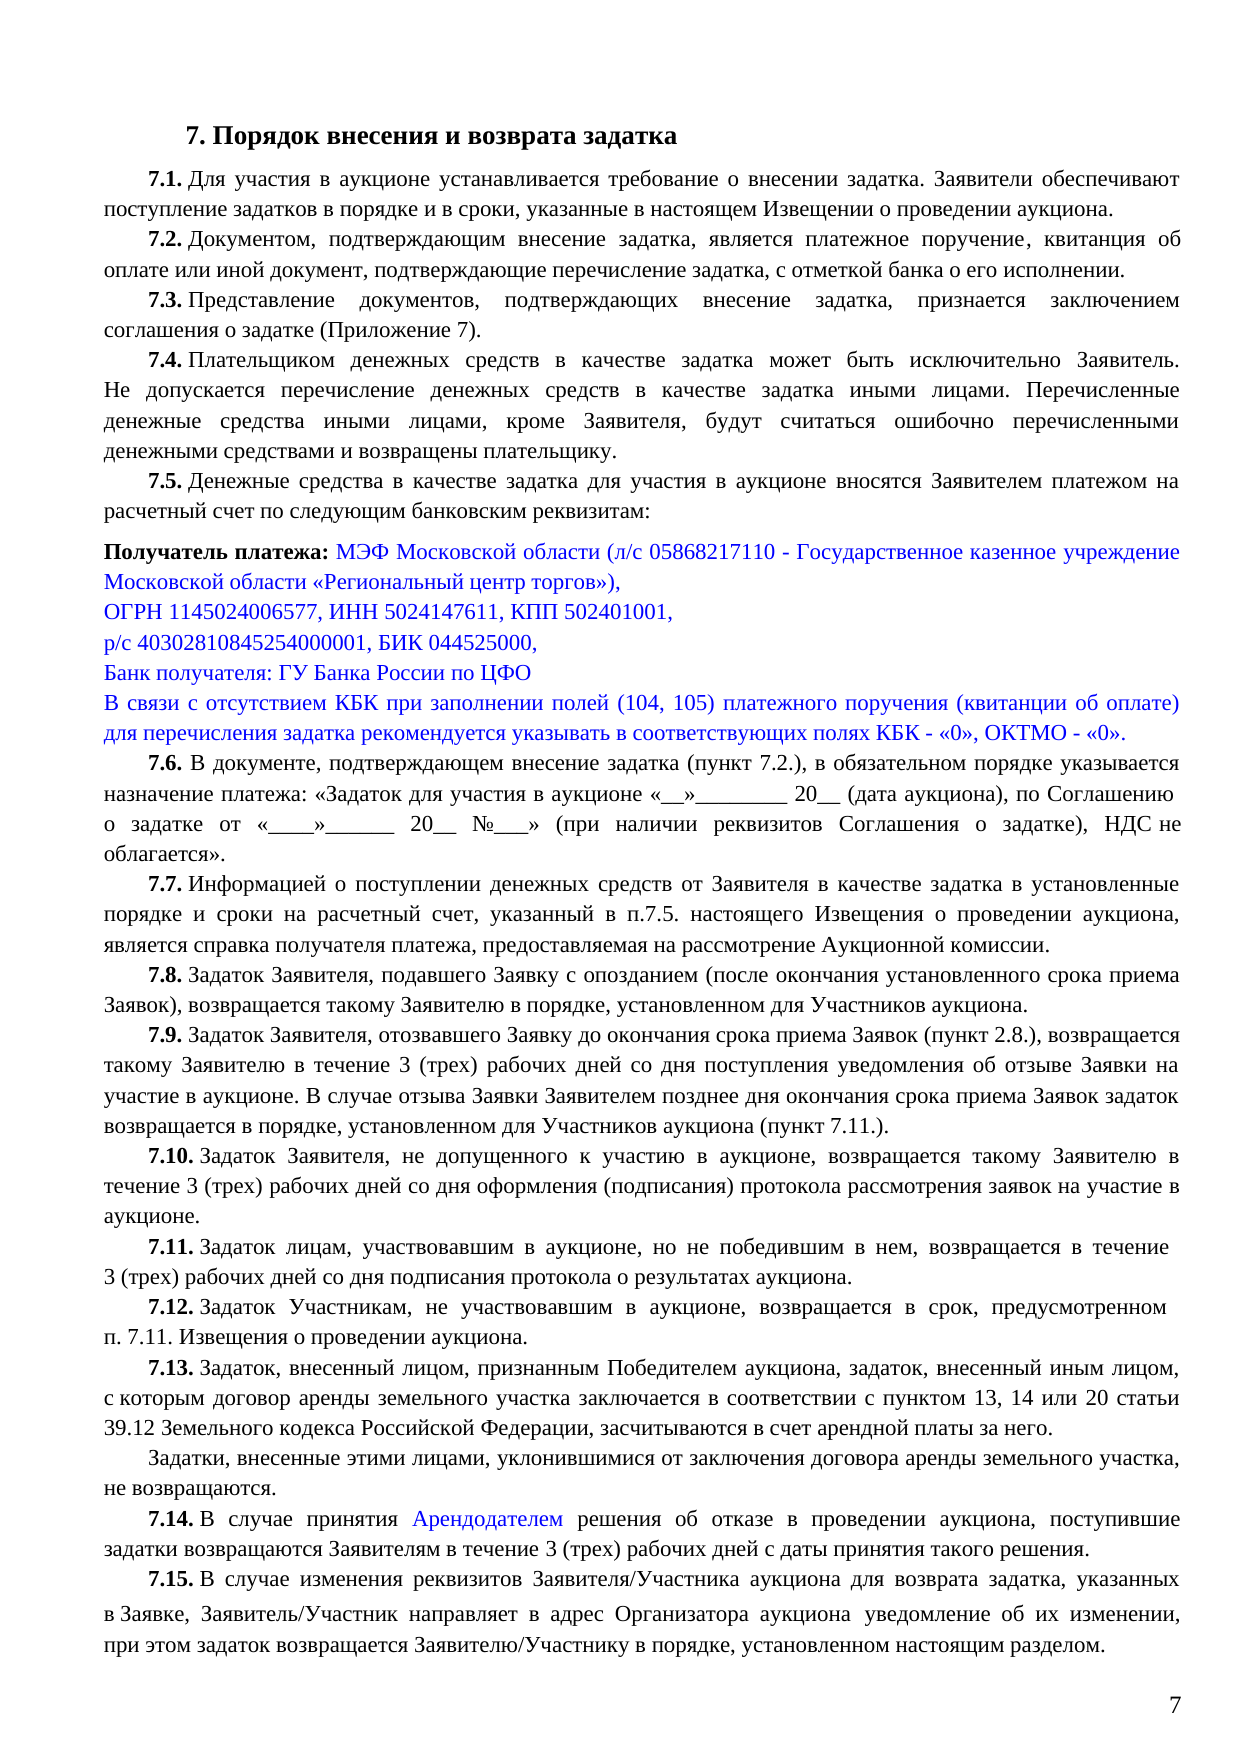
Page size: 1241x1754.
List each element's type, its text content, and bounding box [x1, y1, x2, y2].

text 7.3. Представление документов, подтверждающих внесение задатка, признается заключением соглашения о задатке (Приложение 7). [103, 286, 1181, 342]
text 7.14. В случае принятия Арендодателем решения об отказе в проведении аукциона, поступившие задатки возвращаются Заявителям в течение 3 (трех) рабочих дней с даты принятия такого решения. [103, 1504, 1181, 1561]
text р/с 40302810845254000001, БИК 044525000, [103, 628, 1181, 655]
text 7.5. Денежные средства в качестве задатка для участия в аукционе вносятся Заявителем платежом на расчетный счет по следующим банковским реквизитам: [103, 467, 1181, 524]
text В связи с отсутствием КБК при заполнении полей (104, 105) платежного поручения (квитанции об оплате) для перечисления задатка рекомендуется указывать в соответствующих полях КБК - «0», ОКТМО - «0». [103, 689, 1181, 746]
text 7.12. Задаток Участникам, не участвовавшим в аукционе, возвращается в срок, предусмотренном п. 7.11. Извещения о проведении аукциона. [103, 1293, 1181, 1350]
text Задатки, внесенные этими лицами, уклонившимися от заключения договора аренды земельного участка, не возвращаются. [103, 1444, 1181, 1501]
text 7.6. В документе, подтверждающем внесение задатка (пункт 7.2.), в обязательном порядке указывается назначение платежа: «Задаток для участия в аукционе «__»________ 20__ (дата аукциона), по Соглашению о задатке от «____»______ 20__ №___» (при наличии реквизитов Соглашения о задатке), НДС не облагается». [103, 749, 1181, 866]
text 7.11. Задаток лицам, участвовавшим в аукционе, но не победившим в нем, возвращается в течение 3 (трех) рабочих дней со дня подписания протокола о результатах аукциона. [103, 1233, 1181, 1289]
text 7.4. Плательщиком денежных средств в качестве задатка может быть исключительно Заявитель. Не допускается перечисление денежных средств в качестве задатка иными лицами. Перечисленные денежные средства иными лицами, кроме Заявителя, будут считаться ошибочно перечисленными денежными средствами и возвращены плательщику. [103, 346, 1181, 463]
text 7.7. Информацией о поступлении денежных средств от Заявителя в качестве задатка в установленные порядке и сроки на расчетный счет, указанный в п.7.5. настоящего Извещения о проведении аукциона, является справка получателя платежа, предоставляемая на рассмотрение Аукционной комиссии. [103, 870, 1181, 957]
text 7.2. Документом, подтверждающим внесение задатка, является платежное поручение, квитанция об оплате или иной документ, подтверждающие перечисление задатка, с отметкой банка о его исполнении. [103, 225, 1181, 282]
text 7.10. Задаток Заявителя, не допущенного к участию в аукционе, возвращается такому Заявителю в течение 3 (трех) рабочих дней со дня оформления (подписания) протокола рассмотрения заявок на участие в аукционе. [103, 1142, 1181, 1229]
subtitle 7. Порядок внесения и возврата задатка [185, 119, 1181, 150]
text ОГРН 1145024006577, ИНН 5024147611, КПП 502401001, [103, 598, 1181, 625]
text 7.13. Задаток, внесенный лицом, признанным Победителем аукциона, задаток, внесенный иным лицом, с которым договор аренды земельного участка заключается в соответствии с пунктом 13, 14 или 20 статьи 39.12 Земельного кодекса Российской Федерации, засчитываются в счет арендной платы за него. [103, 1353, 1181, 1440]
text 7.15. В случае изменения реквизитов Заявителя/Участника аукциона для возврата задатка, указанных в Заявке, Заявитель/Участник направляет в адрес Организатора аукциона уведомление об их изменении, при этом задаток возвращается Заявителю/Участнику в порядке, установленном настоящим разделом. [103, 1565, 1181, 1657]
text 7.9. Задаток Заявителя, отозвавшего Заявку до окончания срока приема Заявок (пункт 2.8.), возвращается такому Заявителю в течение 3 (трех) рабочих дней со дня поступления уведомления об отзыве Заявки на участие в аукционе. В случае отзыва Заявки Заявителем позднее дня окончания срока приема Заявок задаток возвращается в порядке, установленном для Участников аукциона (пункт 7.11.). [103, 1021, 1181, 1138]
text 7.1. Для участия в аукционе устанавливается требование о внесении задатка. Заявители обеспечивают поступление задатков в порядке и в сроки, указанные в настоящем Извещении о проведении аукциона. [103, 165, 1181, 222]
text Получатель платежа: МЭФ Московской области (л/с 05868217110 - Государственное казенное учреждение Московской области «Региональный центр торгов»), [103, 538, 1181, 594]
text 7.8. Задаток Заявителя, подавшего Заявку с опозданием (после окончания установленного срока приема Заявок), возвращается такому Заявителю в порядке, установленном для Участников аукциона. [103, 961, 1181, 1017]
text Банк получателя: ГУ Банка России по ЦФО [103, 659, 1181, 685]
